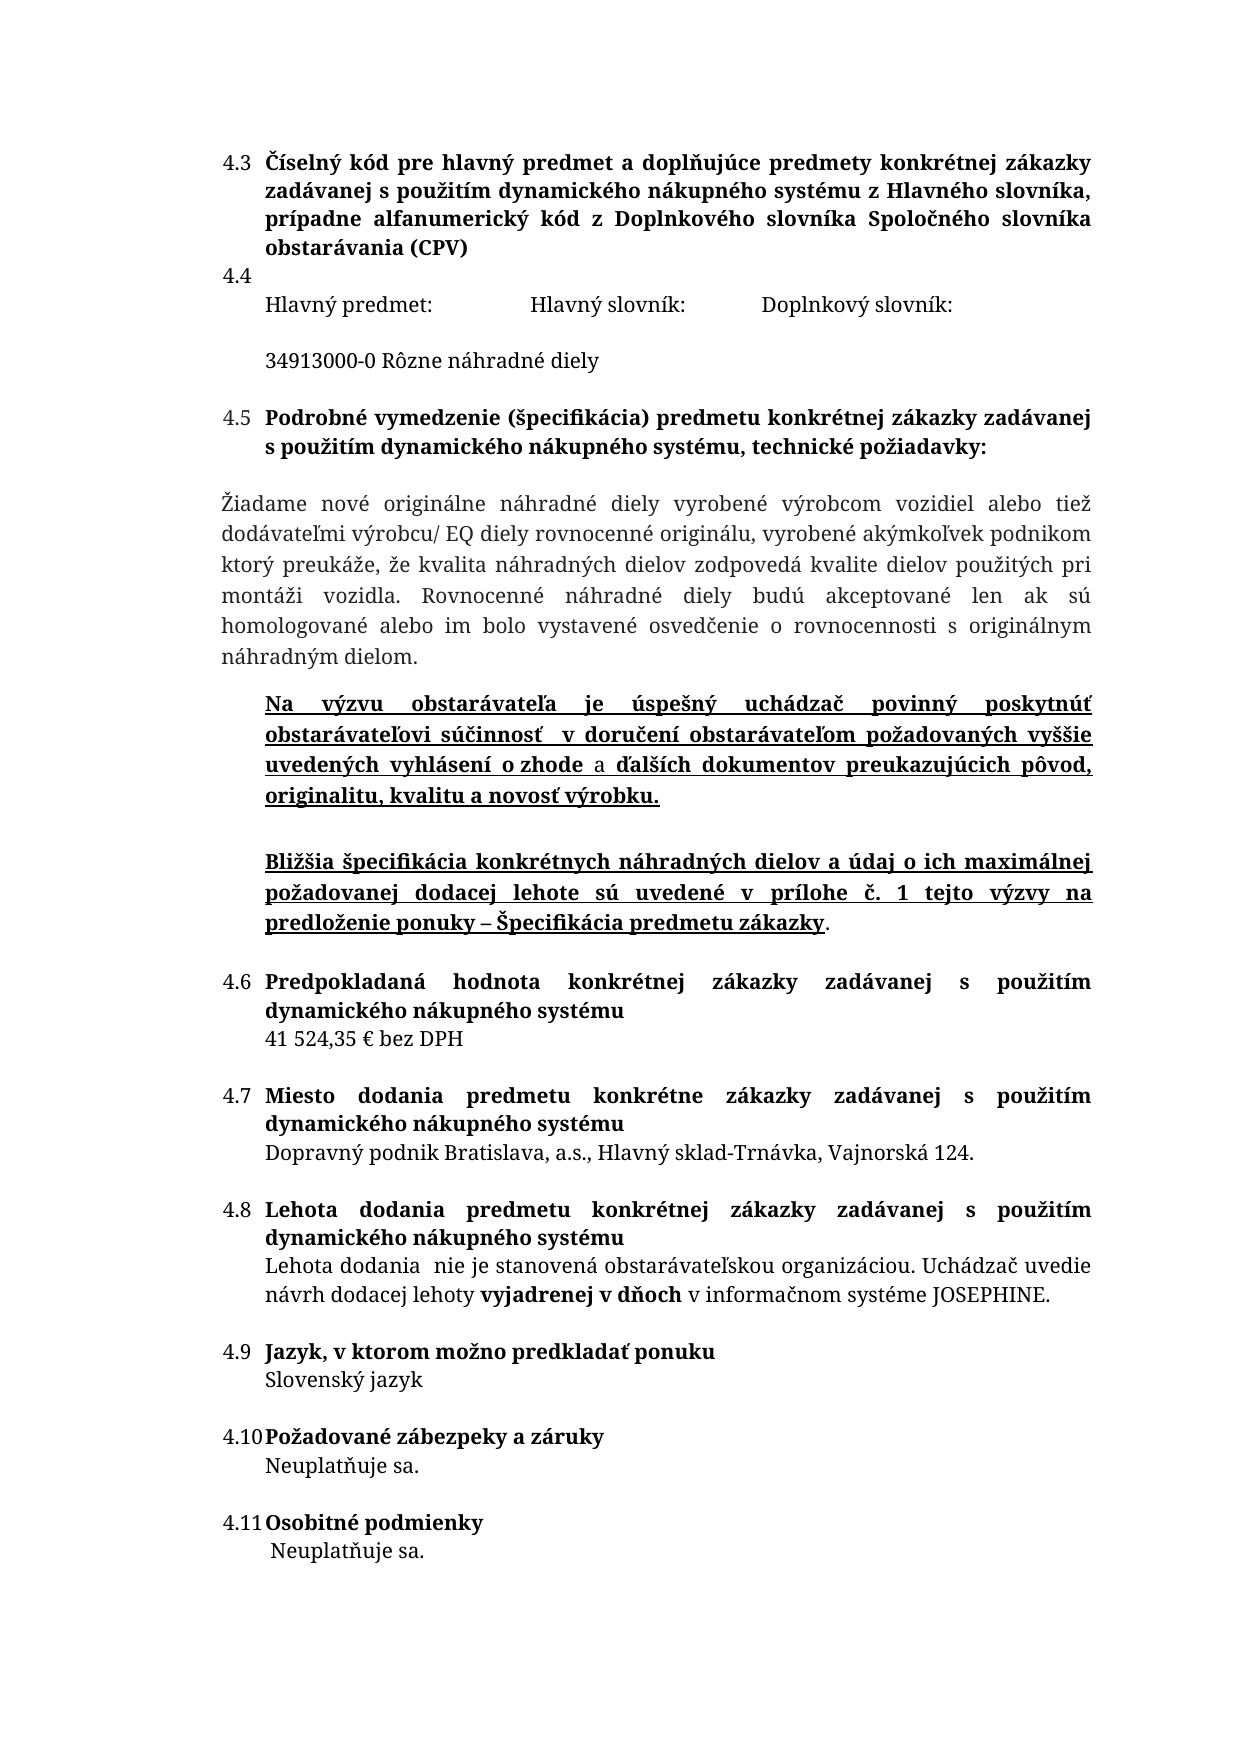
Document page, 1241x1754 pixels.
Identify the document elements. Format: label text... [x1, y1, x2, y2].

list Lehota dodania nie je stanovená obstarávateľskou organizáciou. Uchádzač uvedie návrh dodacej lehoty vyjadrenej v dňoch v informačnom systéme JOSEPHINE. [265, 1252, 1093, 1308]
list Bližšia špecifikácia konkrétnych náhradných dielov a údaj o ich maximálnej požadovanej dodacej lehote sú uvedené v prílohe č. 1 tejto výzvy na predloženie ponuky – Špecifikácia predmetu zákazky. [265, 903, 1093, 937]
list Dopravný podnik Bratislava, a.s., Hlavný sklad-Trnávka, Vajnorská 124. [265, 1138, 1093, 1166]
list Slovenský jazyk [265, 1365, 1093, 1394]
list Na výzvu obstarávateľa je úspešný uchádzač povinný poskytnúť obstarávateľovi súčinnosť v doručení obstarávateľom požadovaných vyššie uvedených vyhlásení o zhode a ďalších dokumentov preukazujúcich pôvod, originalitu, kvalitu a novosť výrobku. [265, 746, 1093, 775]
list Číselný kód pre hlavný predmet a doplňujúce predmety konkrétnej zákazky zadávanej s použitím dynamického nákupného systému z Hlavného slovníka, prípadne alfanumerický kód z Doplnkového slovníka Spoločného slovníka obstarávania (CPV) [223, 148, 1093, 261]
list Podrobné vymedzenie (špecifikácia) predmetu konkrétnej zákazky zadávanej s použitím dynamického nákupného systému, technické požiadavky: [223, 403, 1093, 460]
list Bližšia špecifikácia konkrétnych náhradných dielov a údaj o ich maximálnej požadovanej dodacej lehote sú uvedené v prílohe č. 1 tejto výzvy na predloženie ponuky – Špecifikácia predmetu zákazky. [265, 847, 1093, 871]
list Osobitné podmienky [223, 1508, 1093, 1536]
list Neuplatňuje sa. [265, 1451, 1093, 1479]
list Jazyk, v ktorom možno predkladať ponuku [223, 1337, 1093, 1365]
list Miesto dodania predmetu konkrétne zákazky zadávanej s použitím dynamického nákupného systému [223, 1081, 1093, 1138]
list Neuplatňuje sa. [223, 1536, 1093, 1564]
list 41 524,35 € bez DPH [265, 1024, 1093, 1053]
list Na výzvu obstarávateľa je úspešný uchádzač povinný poskytnúť obstarávateľovi súčinnosť v doručení obstarávateľom požadovaných vyššie uvedených vyhlásení o zhode a ďalších dokumentov preukazujúcich pôvod, originalitu, kvalitu a novosť výrobku. [265, 689, 1093, 744]
list Požadované zábezpeky a záruky [223, 1422, 1093, 1451]
list Hlavný predmet: Hlavný slovník: Doplnkový slovník: [265, 290, 1093, 318]
list Lehota dodania predmetu konkrétnej zákazky zadávanej s použitím dynamického nákupného systému [223, 1195, 1093, 1252]
list 34913000-0 Rôzne náhradné diely [265, 347, 1093, 375]
list Bližšia špecifikácia konkrétnych náhradných dielov a údaj o ich maximálnej požadovanej dodacej lehote sú uvedené v prílohe č. 1 tejto výzvy na predloženie ponuky – Špecifikácia predmetu zákazky. [265, 873, 1093, 902]
text Žiadame nové originálne náhradné diely vyrobené výrobcom vozidiel alebo tiež dodávateľmi výrobcu/ EQ diely rovnocenné originálu, vyrobené akýmkoľvek podnikom ktorý preukáže, že kvalita náhradných dielov zodpovedá kvalite dielov použitých pri montáži vozidla. Rovnocenné náhradné diely budú akceptované len ak sú homologované alebo im bolo vystavené osvedčenie o rovnocennosti s originálnym náhradným dielom. [221, 489, 1093, 670]
list Predpokladaná hodnota konkrétnej zákazky zadávanej s použitím dynamického nákupného systému [223, 967, 1093, 1024]
list Na výzvu obstarávateľa je úspešný uchádzač povinný poskytnúť obstarávateľovi súčinnosť v doručení obstarávateľom požadovaných vyššie uvedených vyhlásení o zhode a ďalších dokumentov preukazujúcich pôvod, originalitu, kvalitu a novosť výrobku. [265, 776, 1093, 809]
